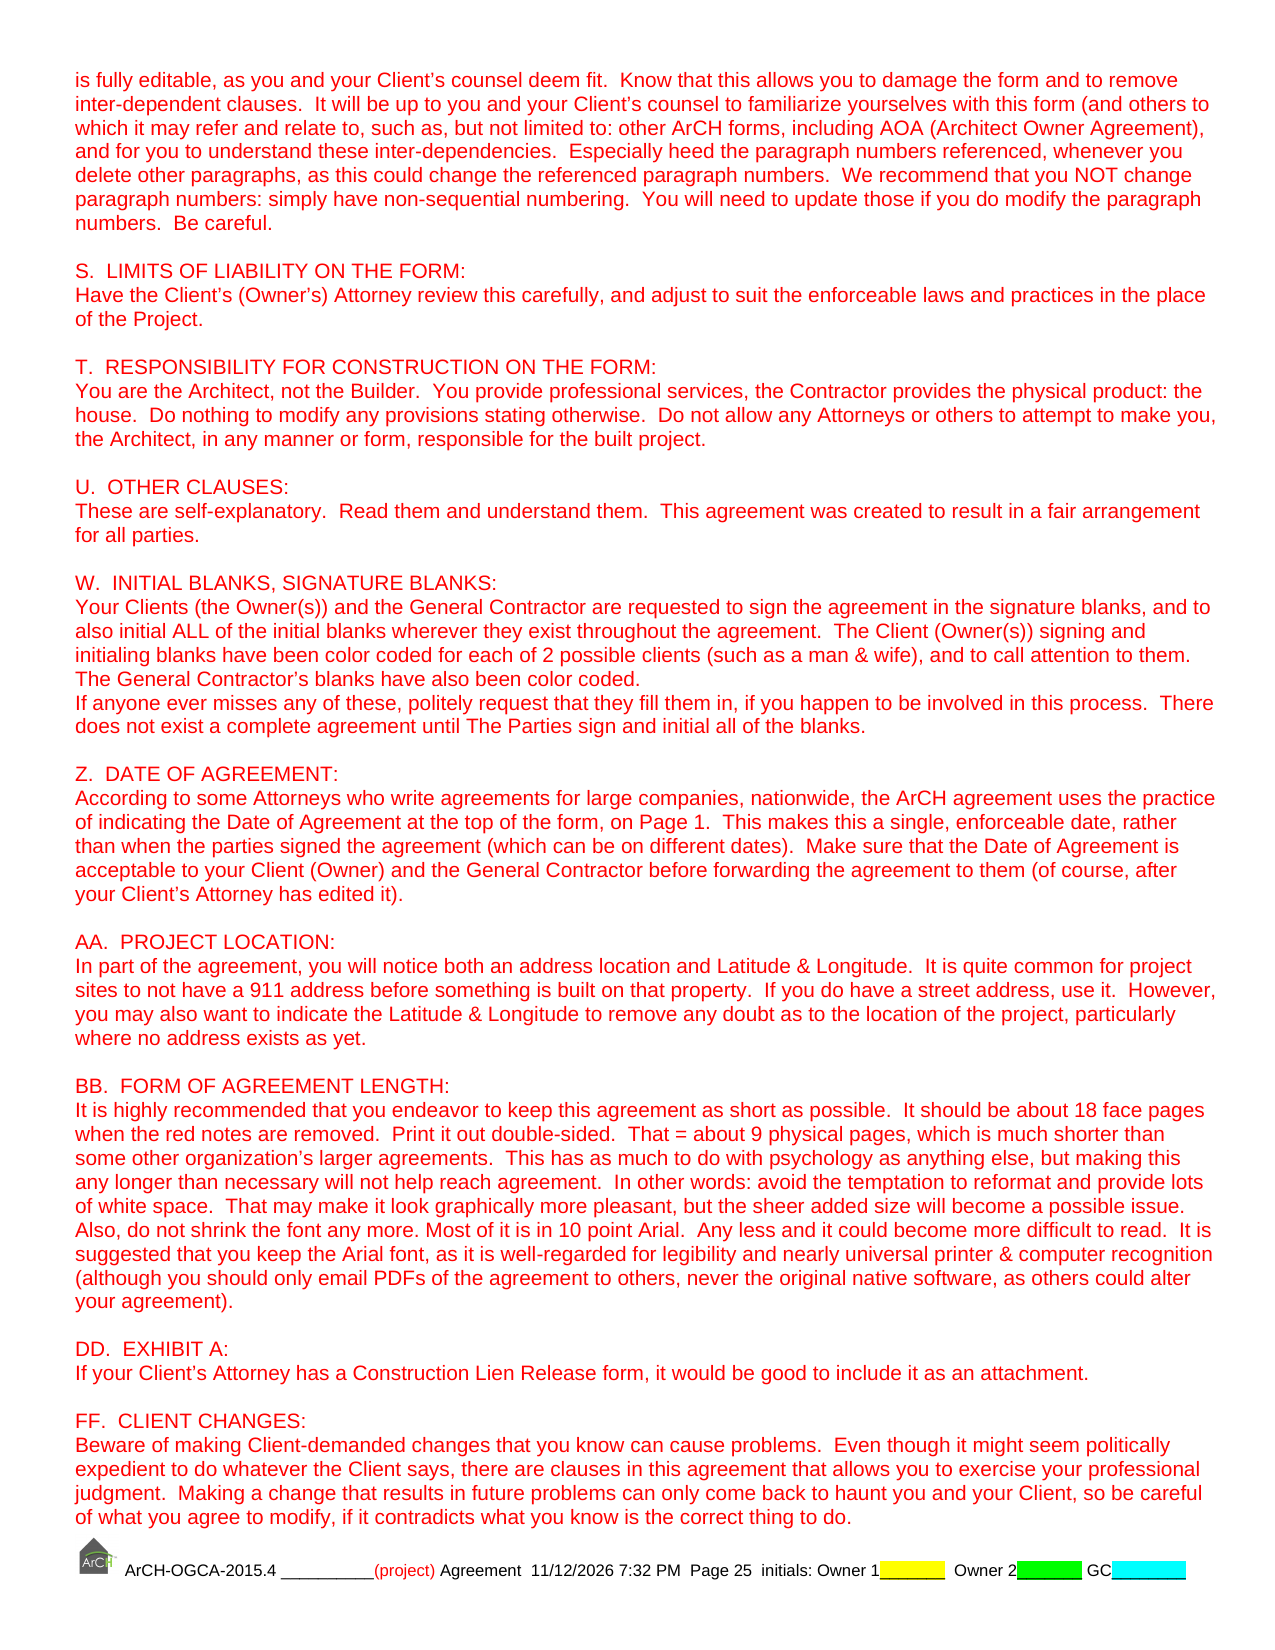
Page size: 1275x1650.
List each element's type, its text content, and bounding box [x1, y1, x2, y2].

text AA. PROJECT LOCATION: In part of the agreement, you will notice both an address location and Latitude & Longitude. It is quite common for project sites to not have a 911 address before something is built on that property. If you do have a street address, use it. However, you may also want to indicate the Latitude & Longitude to remove any doubt as to the location of the project, particularly where no address exists as yet. [75, 930, 1219, 1050]
text If anyone ever misses any of these, politely request that they fill them in, if you happen to be involved in this process. There does not exist a complete agreement until The Parties sign and initial all of the blanks. [75, 690, 1219, 738]
text FF. CLIENT CHANGES: Beware of making Client-demanded changes that you know can cause problems. Even though it might seem politically expedient to do whatever the Client says, there are clauses in this agreement that allows you to exercise your professional judgment. Making a change that results in future problems can only come back to haunt you and your Client, so be careful of what you agree to modify, if it contradicts what you know is the correct thing to do. [75, 1409, 1219, 1529]
text According to some Attorneys who write agreements for large companies, nationwide, the ArCH agreement uses the practice of indicating the Date of Agreement at the top of the form, on Page 1. This makes this a single, enforceable date, rather than when the parties signed the agreement (which can be on different dates). Make sure that the Date of Agreement is acceptable to your Client (Owner) and the General Contractor before forwarding the agreement to them (of course, after your Client’s Attorney has edited it). [75, 786, 1219, 906]
text T. RESPONSIBILITY FOR CONSTRUCTION ON THE FORM: [75, 355, 1219, 379]
text It is highly recommended that you endeavor to keep this agreement as short as possible. It should be about 18 face pages when the red notes are removed. Print it out double-sided. That = about 9 physical pages, which is much shorter than some other organization’s larger agreements. This has as much to do with psychology as anything else, but making this any longer than necessary will not help reach agreement. In other words: avoid the temptation to reformat and provide lots of white space. That may make it look graphically more pleasant, but the sheer added size will become a possible issue. Also, do not shrink the font any more. Most of it is in 10 point Arial. Any less and it could become more difficult to read. It is suggested that you keep the Arial font, as it is well-regarded for legibility and nearly universal printer & computer recognition (although you should only email PDFs of the agreement to others, never the original native software, as others could alter your agreement). [75, 1098, 1219, 1313]
text Z. DATE OF AGREEMENT: [75, 762, 1219, 786]
text DD. EXHIBIT A: If your Client’s Attorney has a Construction Lien Release form, it would be good to include it as an attachment. [75, 1337, 1219, 1385]
text U. OTHER CLAUSES: These are self-explanatory. Read them and understand them. This agreement was created to result in a fair arrangement for all parties. [75, 475, 1219, 547]
text S. LIMITS OF LIABILITY ON THE FORM: Have the Client’s (Owner’s) Attorney review this carefully, and adjust to suit the enforceable laws and practices in the place of the Project. [75, 259, 1219, 331]
text Your Clients (the Owner(s)) and the General Contractor are requested to sign the agreement in the signature blanks, and to also initial ALL of the initial blanks wherever they exist throughout the agreement. The Client (Owner(s)) signing and initialing blanks have been color coded for each of 2 possible clients (such as a man & wife), and to call attention to them. The General Contractor’s blanks have also been color coded. [75, 594, 1219, 690]
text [75, 67, 1219, 235]
picture [75, 1534, 119, 1577]
text You are the Architect, not the Builder. You provide professional services, the Contractor provides the physical product: the house. Do nothing to modify any provisions stating otherwise. Do not allow any Attorneys or others to attempt to make you, the Architect, in any manner or form, responsible for the built project. [75, 379, 1219, 451]
text BB. FORM OF AGREEMENT LENGTH: [75, 1074, 1219, 1098]
text W. INITIAL BLANKS, SIGNATURE BLANKS: [75, 571, 1219, 594]
